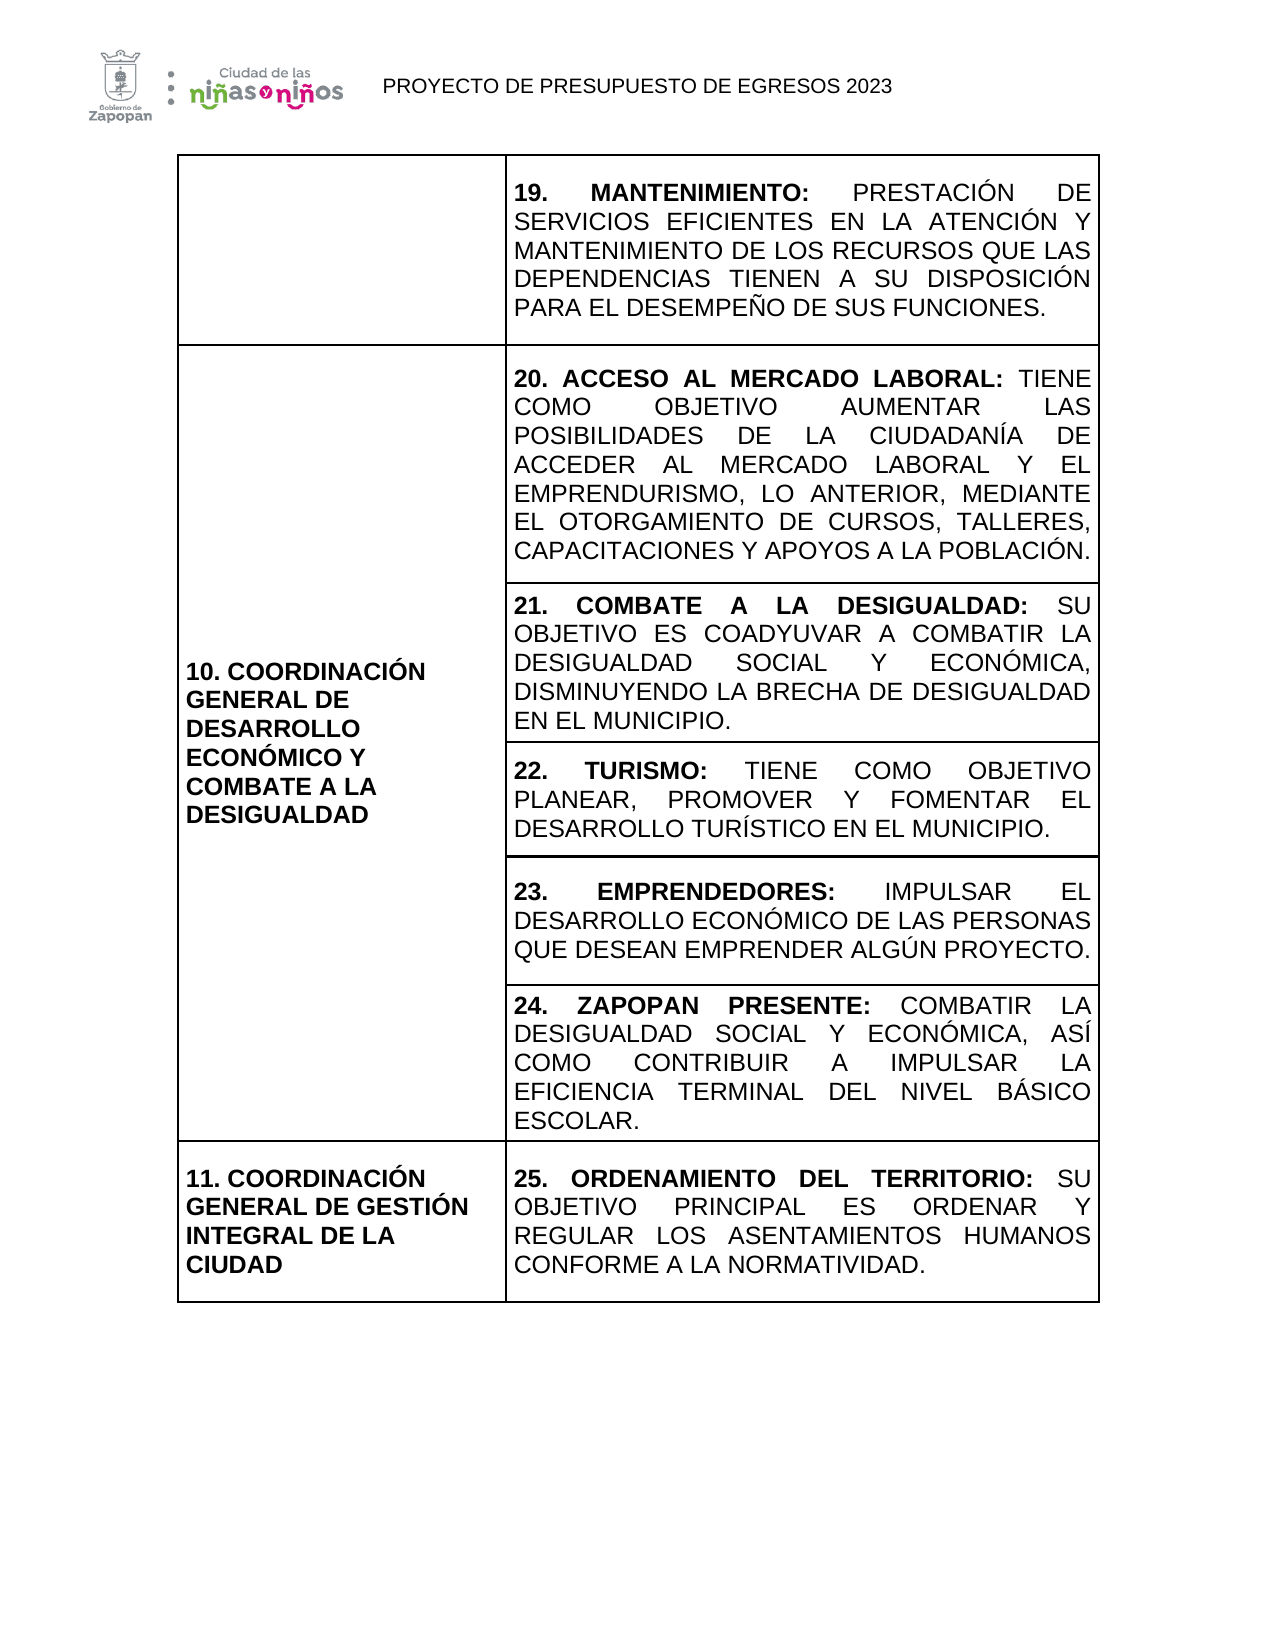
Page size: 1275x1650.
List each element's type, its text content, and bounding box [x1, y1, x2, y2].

table_cell 19. MANTENIMIENTO: PRESTACIÓN DE SERVICIOS EFICIENTES EN LA ATENCIÓN Y MANTENIMIENTO DE LOS RECURSOS QUE LAS DEPENDENCIAS TIENEN A SU DISPOSICIÓN PARA EL DESEMPEÑO DE SUS FUNCIONES. [507, 156, 1098, 344]
table_cell 24. ZAPOPAN PRESENTE: COMBATIR LA DESIGUALDAD SOCIAL Y ECONÓMICA, ASÍ COMO CONTRIBUIR A IMPULSAR LA EFICIENCIA TERMINAL DEL NIVEL BÁSICO ESCOLAR. [507, 986, 1098, 1140]
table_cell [179, 156, 505, 344]
picture [83, 48, 403, 124]
table_cell 10. COORDINACIÓN GENERAL DE DESARROLLO ECONÓMICO Y COMBATE A LA DESIGUALDAD [179, 346, 505, 1140]
table_cell 20. ACCESO AL MERCADO LABORAL: TIENE COMO OBJETIVO AUMENTAR LAS POSIBILIDADES DE LA CIUDADANÍA DE ACCEDER AL MERCADO LABORAL Y EL EMPRENDURISMO, LO ANTERIOR, MEDIANTE EL OTORGAMIENTO DE CURSOS, TALLERES, CAPACITACIONES Y APOYOS A LA POBLACIÓN. [507, 346, 1098, 582]
table_cell 22. TURISMO: TIENE COMO OBJETIVO PLANEAR, PROMOVER Y FOMENTAR EL DESARROLLO TURÍSTICO EN EL MUNICIPIO. [507, 743, 1098, 855]
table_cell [179, 1142, 505, 1301]
table_cell 21. COMBATE A LA DESIGUALDAD: SU OBJETIVO ES COADYUVAR A COMBATIR LA DESIGUALDAD SOCIAL Y ECONÓMICA, DISMINUYENDO LA BRECHA DE DESIGUALDAD EN EL MUNICIPIO. [507, 584, 1098, 741]
table_cell 23. EMPRENDEDORES: IMPULSAR EL DESARROLLO ECONÓMICO DE LAS PERSONAS QUE DESEAN EMPRENDER ALGÚN PROYECTO. [507, 858, 1098, 983]
table_cell 25. ORDENAMIENTO DEL TERRITORIO: SU OBJETIVO PRINCIPAL ES ORDENAR Y REGULAR LOS ASENTAMIENTOS HUMANOS CONFORME A LA NORMATIVIDAD. [507, 1142, 1098, 1301]
